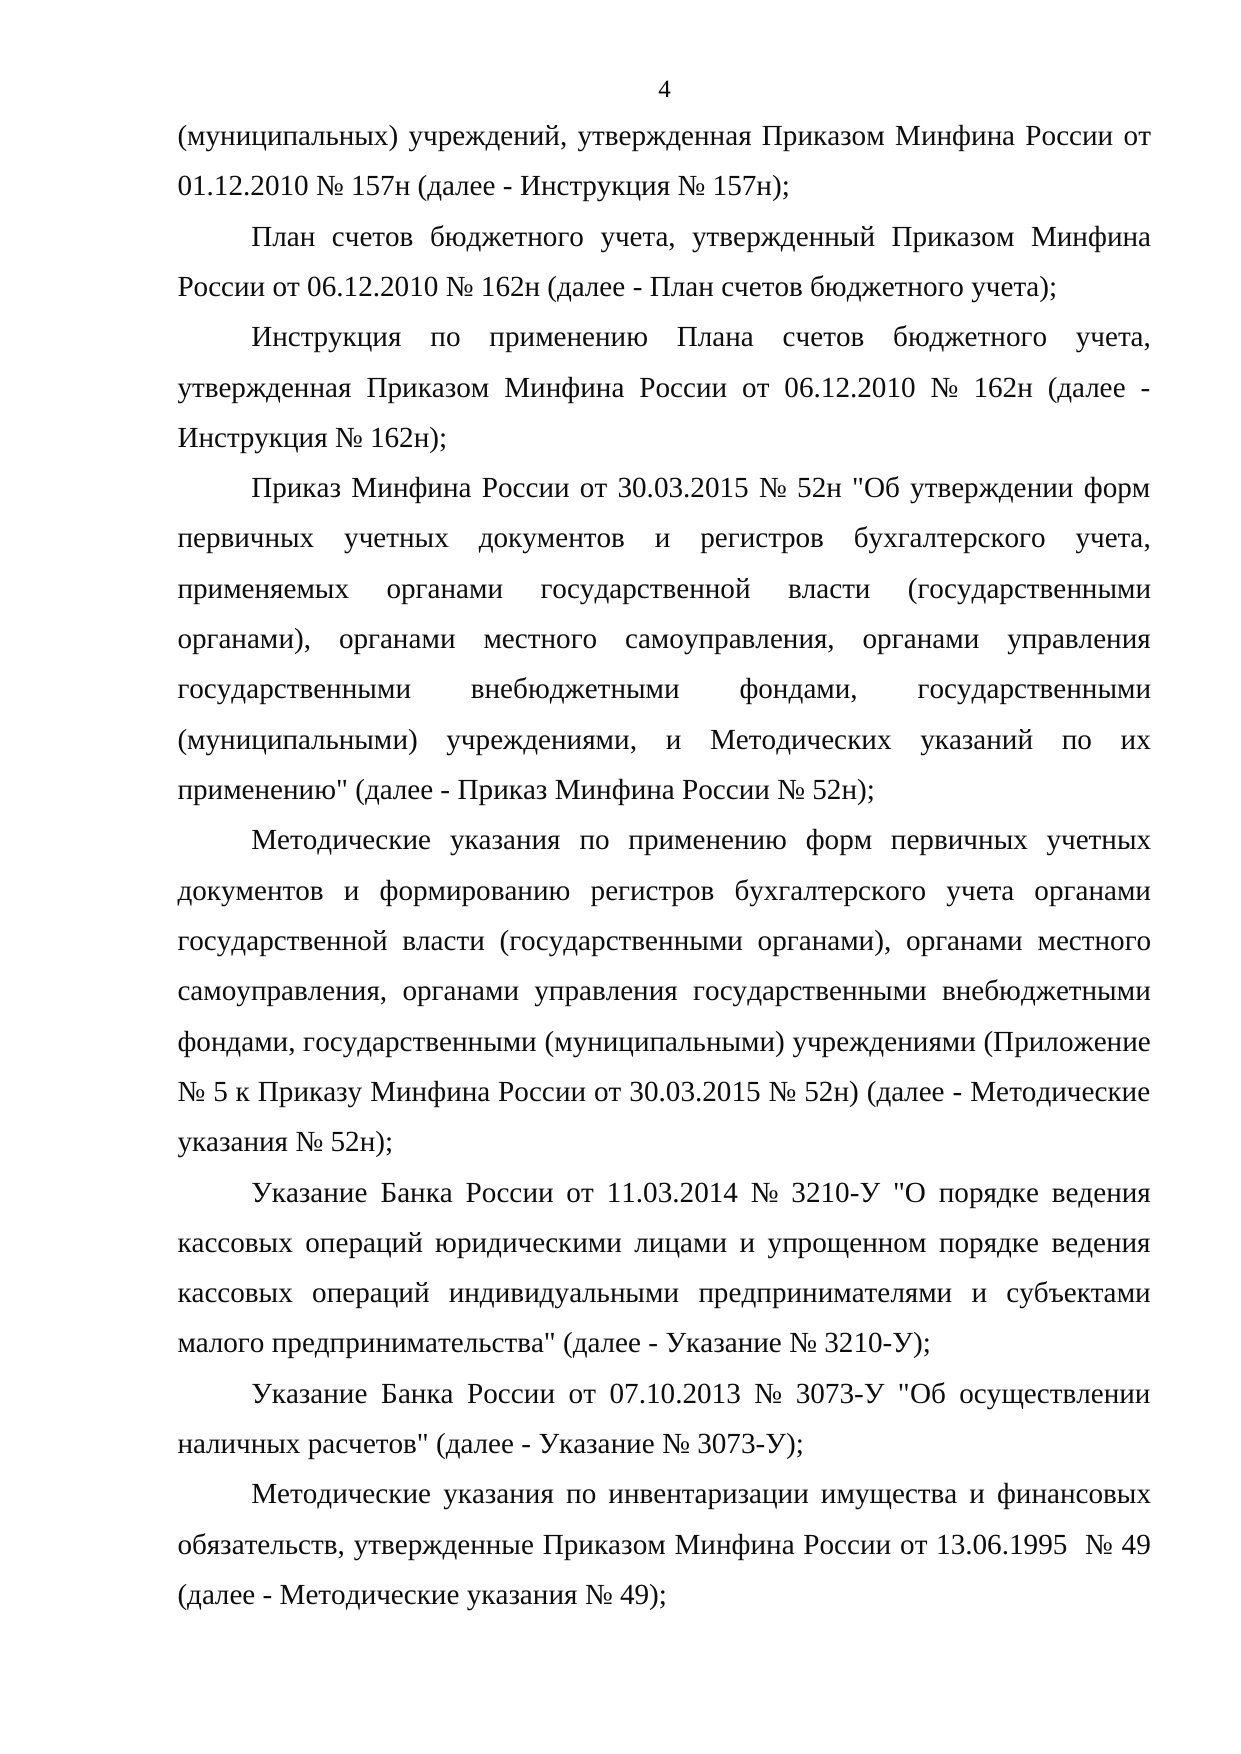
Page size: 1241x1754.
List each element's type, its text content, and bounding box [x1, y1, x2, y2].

text Методические указания по применению форм первичных учетных документов и формированию регистров бухгалтерского учета органами государственной власти (государственными органами), органами местного самоуправления, органами управления государственными внебюджетными фондами, государственными (муниципальными) учреждениями (Приложение № 5 к Приказу Минфина России от 30.03.2015 № 52н) (далее - Методические указания № 52н); [177, 822, 1152, 1158]
text Указание Банка России от 07.10.2013 № 3073-У "Об осуществлении наличных расчетов" (далее - Указание № 3073-У); [177, 1376, 1152, 1460]
text План счетов бюджетного учета, утвержденный Приказом Минфина России от 06.12.2010 № 162н (далее - План счетов бюджетного учета); [177, 219, 1152, 303]
text Указание Банка России от 11.03.2014 № 3210-У "О порядке ведения кассовых операций юридическими лицами и упрощенном порядке ведения кассовых операций индивидуальными предпринимателями и субъектами малого предпринимательства" (далее - Указание № 3210-У); [177, 1175, 1152, 1359]
text Приказ Минфина России от 30.03.2015 № 52н "Об утверждении форм первичных учетных документов и регистров бухгалтерского учета, применяемых органами государственной власти (государственными органами), органами местного самоуправления, органами управления государственными внебюджетными фондами, государственными (муниципальными) учреждениями, и Методических указаний по их применению" (далее - Приказ Минфина России № 52н); [177, 470, 1152, 806]
text Методические указания по инвентаризации имущества и финансовых обязательств, утвержденные Приказом Минфина России от 13.06.1995 № 49 (далее - Методические указания № 49); [177, 1477, 1152, 1611]
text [177, 118, 1152, 202]
text Инструкция по применению Плана счетов бюджетного учета, утвержденная Приказом Минфина России от 06.12.2010 № 162н (далее - Инструкция № 162н); [177, 319, 1152, 453]
